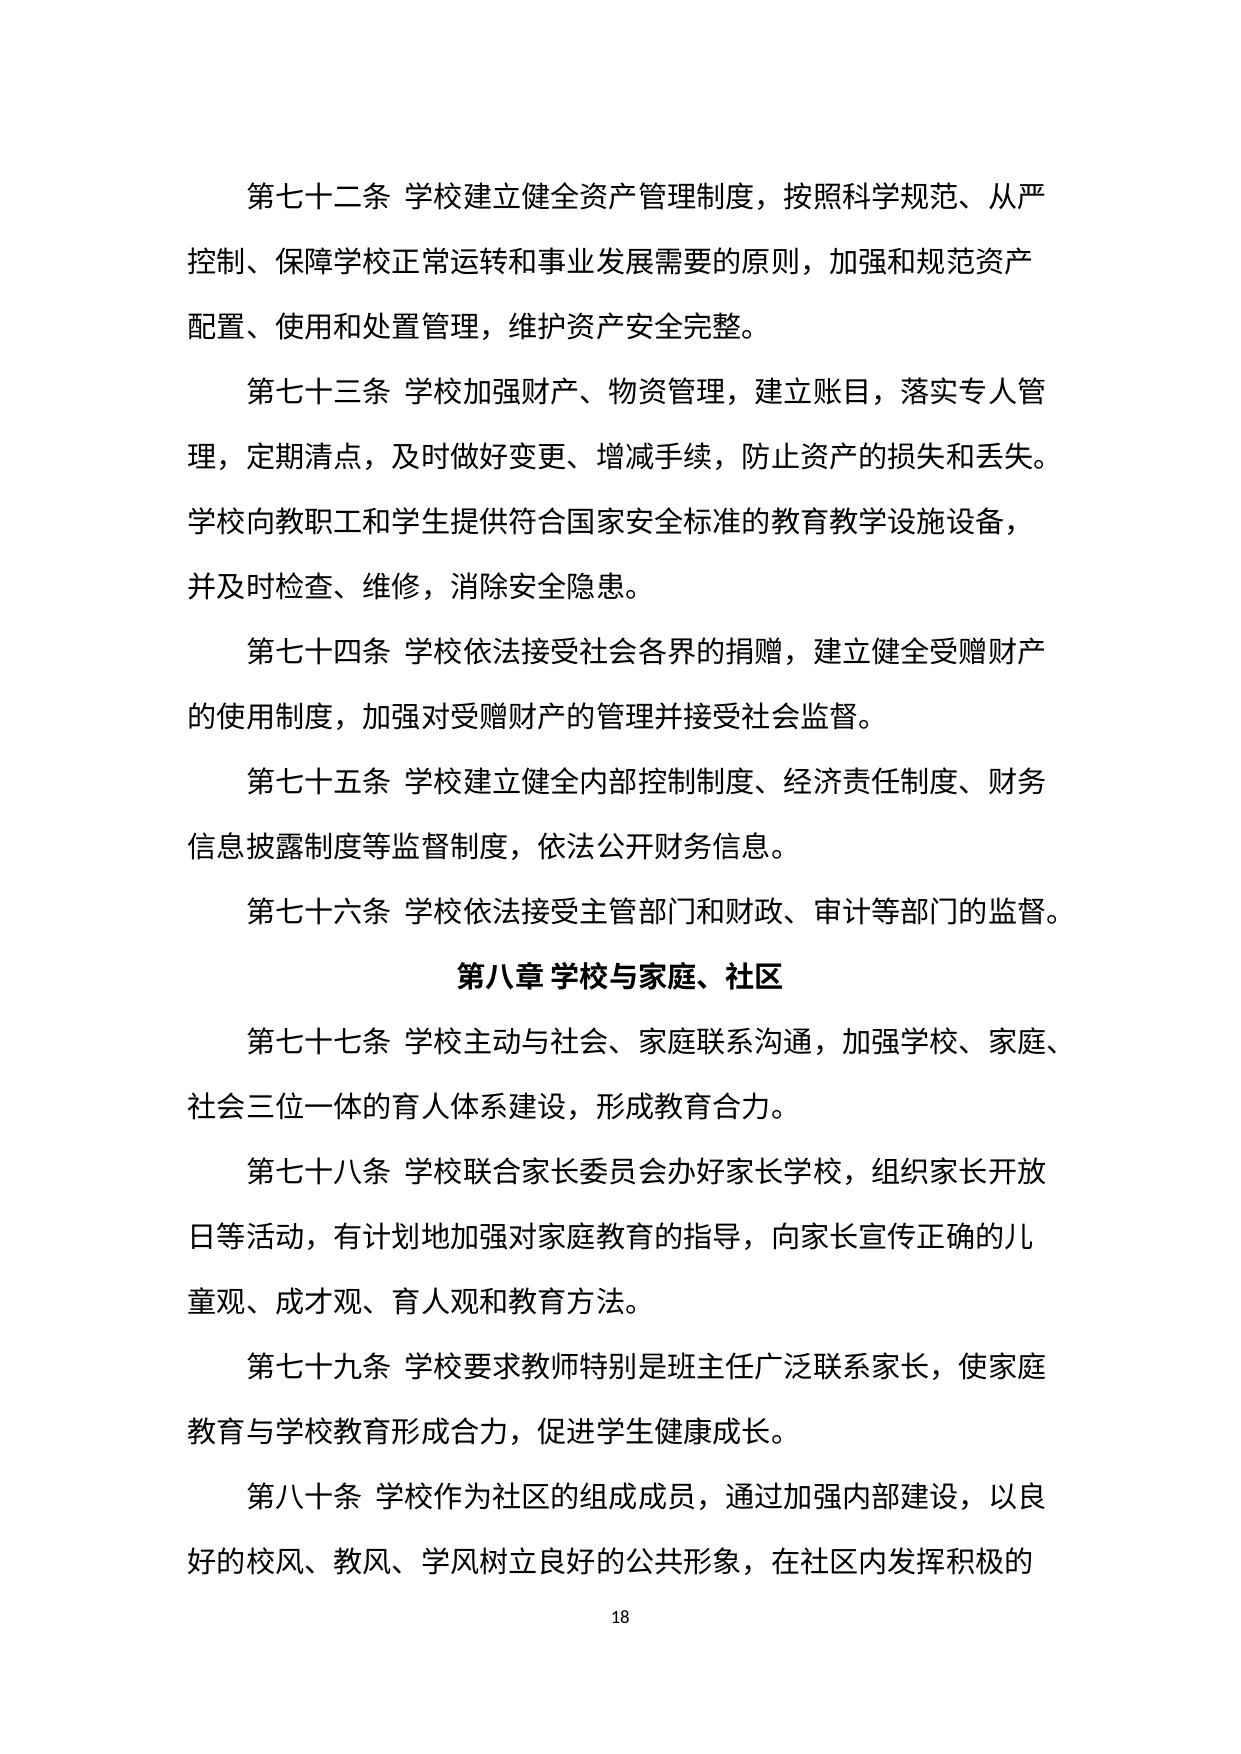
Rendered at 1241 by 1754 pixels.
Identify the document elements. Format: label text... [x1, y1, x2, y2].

text 第七十四条 学校依法接受社会各界的捐赠，建立健全受赠财产的使用制度，加强对受赠财产的管理并接受社会监督。 [187, 617, 1053, 747]
text 第七十八条 学校联合家长委员会办好家长学校，组织家长开放日等活动，有计划地加强对家庭教育的指导，向家长宣传正确的儿童观、成才观、育人观和教育方法。 [187, 1137, 1053, 1332]
text 第七十六条 学校依法接受主管部门和财政、审计等部门的监督。 [187, 877, 1053, 942]
text 第七十七条 学校主动与社会、家庭联系沟通，加强学校、家庭、社会三位一体的育人体系建设，形成教育合力。 [187, 1007, 1053, 1137]
text 第七十五条 学校建立健全内部控制制度、经济责任制度、财务信息披露制度等监督制度，依法公开财务信息。 [187, 747, 1053, 877]
text 第八章 学校与家庭、社区 [187, 942, 1053, 1007]
text 第七十二条 学校建立健全资产管理制度，按照科学规范、从严控制、保障学校正常运转和事业发展需要的原则，加强和规范资产配置、使用和处置管理，维护资产安全完整。 [187, 162, 1053, 357]
text 第七十九条 学校要求教师特别是班主任广泛联系家长，使家庭教育与学校教育形成合力，促进学生健康成长。 [187, 1332, 1053, 1462]
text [187, 1462, 1053, 1592]
text 第七十三条 学校加强财产、物资管理，建立账目，落实专人管理，定期清点，及时做好变更、增减手续，防止资产的损失和丢失。学校向教职工和学生提供符合国家安全标准的教育教学设施设备，并及时检查、维修，消除安全隐患。 [187, 357, 1053, 617]
